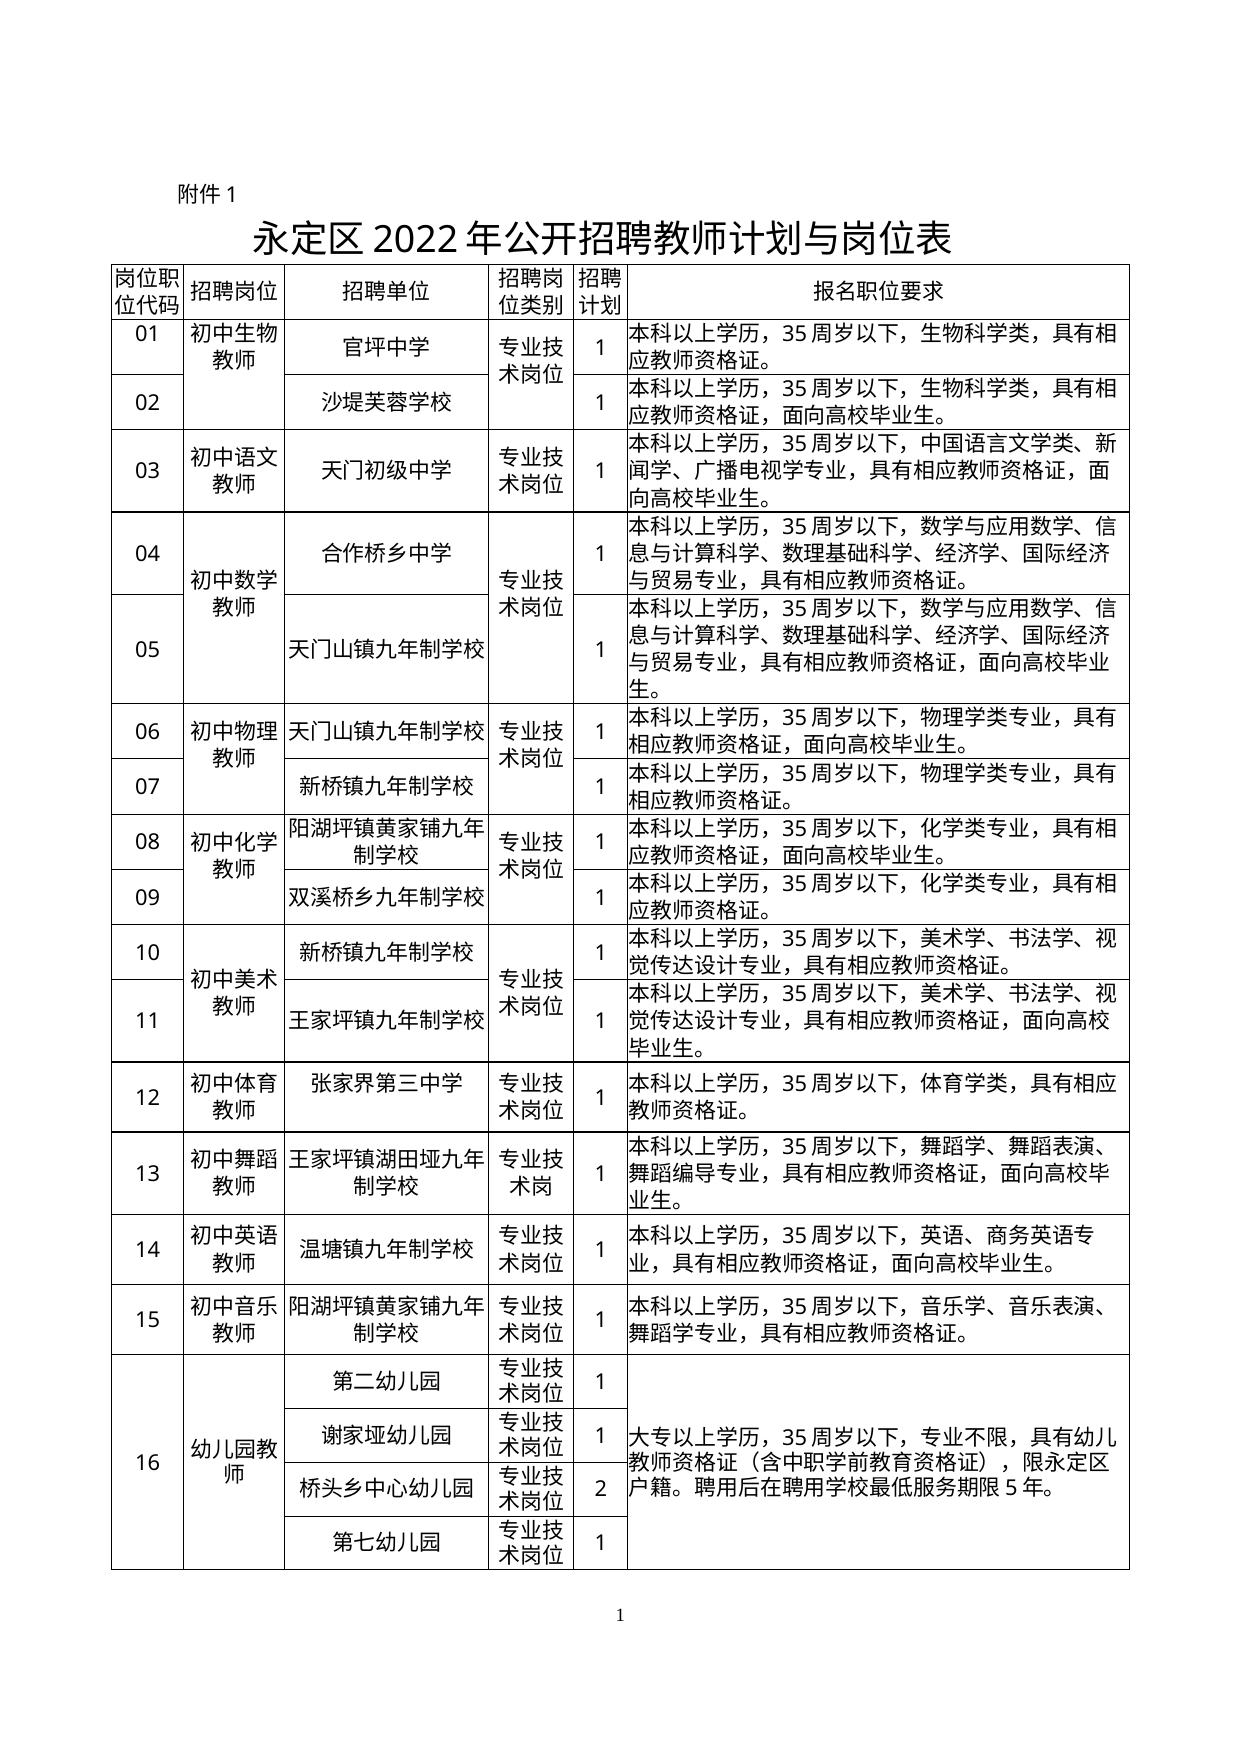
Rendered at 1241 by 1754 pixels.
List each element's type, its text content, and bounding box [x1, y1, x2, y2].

table_cell 1 [574, 1215, 627, 1284]
table_cell 新桥镇九年制学校 [285, 759, 488, 813]
table_cell 初中体育教师 [184, 1063, 284, 1131]
table_cell 王家坪镇湖田垭九年制学校 [285, 1133, 488, 1214]
table_cell 官坪中学 [285, 320, 488, 374]
table_header 招聘单位 [285, 265, 488, 319]
table_cell 本科以上学历，35周岁以下，数学与应用数学、信息与计算科学、数理基础科学、经济学、国际经济与贸易专业，具有相应教师资格证。 [628, 513, 1129, 594]
table_cell 本科以上学历，35周岁以下，音乐学、音乐表演、舞蹈学专业，具有相应教师资格证。 [628, 1285, 1129, 1354]
table_cell 03 [112, 430, 183, 511]
table_cell 1 [574, 704, 627, 758]
table_cell 2 [574, 1463, 627, 1516]
table_cell 1 [574, 815, 627, 869]
table_cell 初中音乐教师 [184, 1285, 284, 1354]
table_cell 张家界第三中学 [285, 1063, 488, 1131]
table_cell 本科以上学历，35周岁以下，数学与应用数学、信息与计算科学、数理基础科学、经济学、国际经济与贸易专业，具有相应教师资格证，面向高校毕业生。 [628, 595, 1129, 703]
table_cell 阳湖坪镇黄家铺九年制学校 [285, 815, 488, 869]
table_cell 06 [112, 704, 183, 758]
table_cell 幼儿园教师 [184, 1355, 284, 1569]
table_cell 01 [112, 320, 183, 374]
table_cell 1 [574, 1285, 627, 1354]
table_header 报名职位要求 [628, 265, 1129, 319]
table_cell 天门山镇九年制学校 [285, 704, 488, 758]
table_cell 专业技 术岗位 [489, 1409, 573, 1462]
text 附件1 [177, 177, 1063, 209]
table_cell 大专以上学历，35周岁以下，专业不限，具有幼儿教师资格证（含中职学前教育资格证），限永定区户籍。聘用后在聘用学校最低服务期限5年。 [628, 1355, 1129, 1569]
table_cell 初中舞蹈教师 [184, 1133, 284, 1214]
table_header 招聘 计划 [574, 265, 627, 319]
table_cell 谢家垭幼儿园 [285, 1409, 488, 1462]
table_cell 专业技 术岗位 [489, 430, 573, 511]
table_cell 14 [112, 1215, 183, 1284]
table_cell 桥头乡中心幼儿园 [285, 1463, 488, 1516]
table_cell 初中数学教师 [184, 513, 284, 703]
table_cell 专业技 术岗位 [489, 1517, 573, 1569]
table_cell 初中化学教师 [184, 815, 284, 924]
table_cell 专业技 术岗位 [489, 815, 573, 924]
table_cell 1 [574, 1133, 627, 1214]
table_cell 阳湖坪镇黄家铺九年制学校 [285, 1285, 488, 1354]
table_cell 本科以上学历，35周岁以下，体育学类，具有相应教师资格证。 [628, 1063, 1129, 1131]
table_cell 本科以上学历，35周岁以下，美术学、书法学、视觉传达设计专业，具有相应教师资格证。 [628, 925, 1129, 979]
table_cell 专业技 术岗 [489, 1133, 573, 1214]
table_cell 1 [574, 430, 627, 511]
table_cell 11 [112, 980, 183, 1061]
table_cell 1 [574, 1409, 627, 1462]
table_cell 04 [112, 513, 183, 594]
table_cell 1 [574, 375, 627, 429]
table_cell 1 [574, 759, 627, 813]
table_cell 10 [112, 925, 183, 979]
table_cell 12 [112, 1063, 183, 1131]
table_cell 天门初级中学 [285, 430, 488, 511]
table_header 岗位职 位代码 [112, 265, 183, 319]
table_cell 新桥镇九年制学校 [285, 925, 488, 979]
table_cell 1 [574, 1355, 627, 1408]
table_cell 本科以上学历，35周岁以下，生物科学类，具有相应教师资格证，面向高校毕业生。 [628, 375, 1129, 429]
table_cell 08 [112, 815, 183, 869]
table_cell 天门山镇九年制学校 [285, 595, 488, 703]
table_header 招聘岗位 [184, 265, 284, 319]
table_cell 本科以上学历，35周岁以下，美术学、书法学、视觉传达设计专业，具有相应教师资格证，面向高校毕业生。 [628, 980, 1129, 1061]
table_cell 07 [112, 759, 183, 813]
table_cell 初中生物教师 [184, 320, 284, 429]
table_cell 本科以上学历，35周岁以下，物理学类专业，具有相应教师资格证，面向高校毕业生。 [628, 704, 1129, 758]
table_cell 1 [574, 320, 627, 374]
table_cell 1 [574, 595, 627, 703]
table_cell 专业技 术岗位 [489, 320, 573, 429]
table_cell 专业技 术岗位 [489, 925, 573, 1061]
table_cell 本科以上学历，35周岁以下，物理学类专业，具有相应教师资格证。 [628, 759, 1129, 813]
table_cell 初中美术教师 [184, 925, 284, 1061]
table_cell 15 [112, 1285, 183, 1354]
table_cell 1 [574, 870, 627, 924]
table_cell 初中英语教师 [184, 1215, 284, 1284]
table_cell 本科以上学历，35周岁以下，化学类专业，具有相应教师资格证。 [628, 870, 1129, 924]
table_cell 本科以上学历，35周岁以下，舞蹈学、舞蹈表演、舞蹈编导专业，具有相应教师资格证，面向高校毕业生。 [628, 1133, 1129, 1214]
table_cell 初中语文教师 [184, 430, 284, 511]
table_cell 专业技 术岗位 [489, 1215, 573, 1284]
table_cell 13 [112, 1133, 183, 1214]
table_cell 本科以上学历，35周岁以下，生物科学类，具有相应教师资格证。 [628, 320, 1129, 374]
table_cell 本科以上学历，35周岁以下，化学类专业，具有相应教师资格证，面向高校毕业生。 [628, 815, 1129, 869]
table_cell 初中物理教师 [184, 704, 284, 813]
table_cell 合作桥乡中学 [285, 513, 488, 594]
table_cell 专业技 术岗位 [489, 1285, 573, 1354]
table_cell 专业技 术岗位 [489, 513, 573, 703]
table_cell 双溪桥乡九年制学校 [285, 870, 488, 924]
table_cell 本科以上学历，35周岁以下，中国语言文学类、新闻学、广播电视学专业，具有相应教师资格证，面向高校毕业生。 [628, 430, 1129, 511]
table_cell 05 [112, 595, 183, 703]
table_cell 1 [574, 513, 627, 594]
table_cell 专业技 术岗位 [489, 704, 573, 813]
table_cell 1 [574, 980, 627, 1061]
table_cell 1 [574, 925, 627, 979]
table_cell 第七幼儿园 [285, 1517, 488, 1569]
table_cell 王家坪镇九年制学校 [285, 980, 488, 1061]
table_cell 专业技 术岗位 [489, 1355, 573, 1408]
table_cell 16 [112, 1355, 183, 1569]
table_cell 1 [574, 1517, 627, 1569]
table_cell 第二幼儿园 [285, 1355, 488, 1408]
table_cell 沙堤芙蓉学校 [285, 375, 488, 429]
table_cell 专业技 术岗位 [489, 1463, 573, 1516]
table_cell 02 [112, 375, 183, 429]
table_cell 本科以上学历，35周岁以下，英语、商务英语专业，具有相应教师资格证，面向高校毕业生。 [628, 1215, 1129, 1284]
table_header 招聘岗位类别 [489, 265, 573, 319]
table_cell 1 [574, 1063, 627, 1131]
table_cell 专业技 术岗位 [489, 1063, 573, 1131]
text 永定区2022年公开招聘教师计划与岗位表 [177, 209, 1063, 263]
table_cell 温塘镇九年制学校 [285, 1215, 488, 1284]
table_cell 09 [112, 870, 183, 924]
